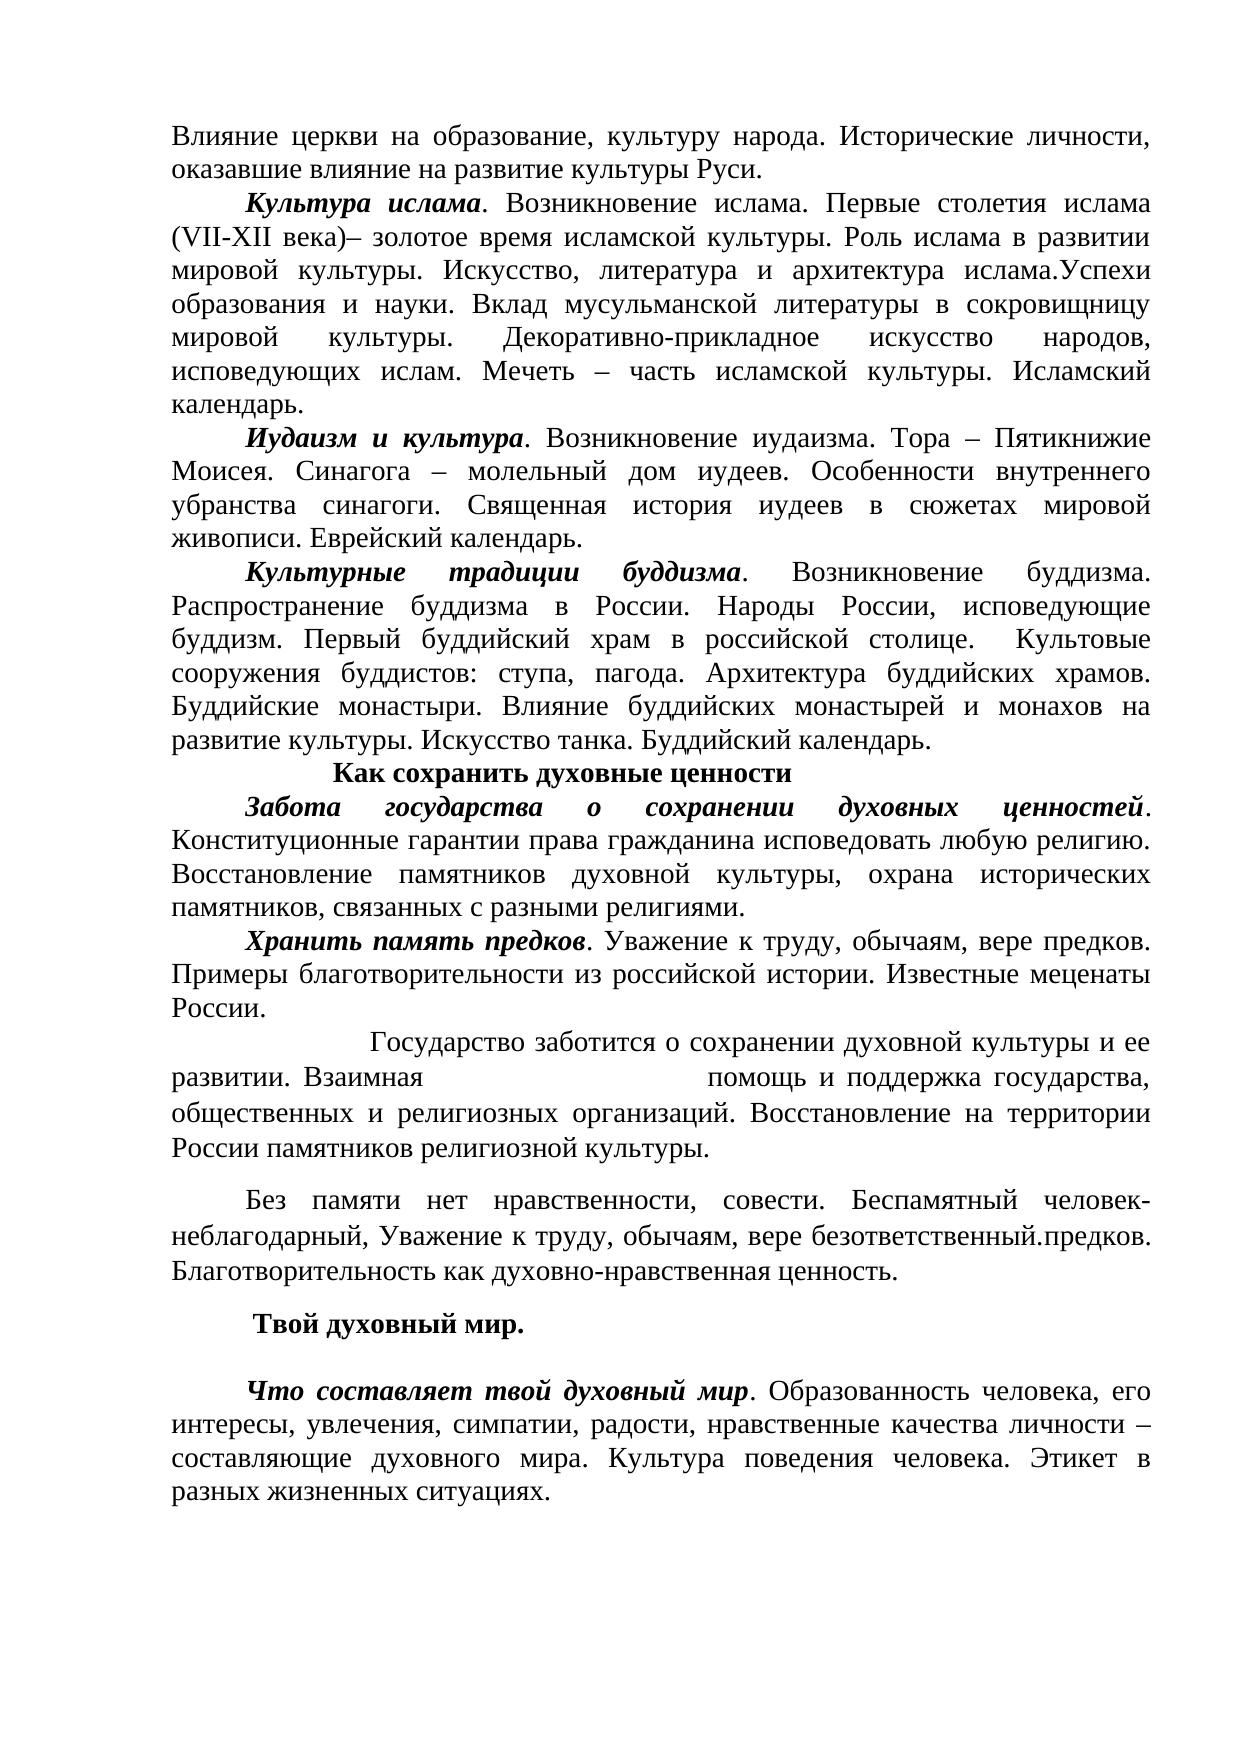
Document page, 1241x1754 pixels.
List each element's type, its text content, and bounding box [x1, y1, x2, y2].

text Без памяти нет нравственности, совести. Беспамятный человек- неблагодарный, Уважение к труду, обычаям, вере безответственный.предков. Благотворительность как духовно-нравственная ценность. [171, 1182, 1152, 1287]
text Иудаизм и культура. Возникновение иудаизма. Тора – Пятикнижие Моисея. Синагога – молельный дом иудеев. Особенности внутреннего убранства синагоги. Священная история иудеев в сюжетах мировой живописи. Еврейский календарь. [171, 420, 1152, 554]
text Культура ислама. Возникновение ислама. Первые столетия ислама (VII-XII века)– золотое время исламской культуры. Роль ислама в развитии мировой культуры. Искусство, литература и архитектура ислама.Успехи образования и науки. Вклад мусульманской литературы в сокровищницу мировой культуры. Декоративно-прикладное искусство народов, исповедующих ислам. Мечеть – часть исламской культуры. Исламский календарь. [171, 185, 1152, 420]
text Государство заботится о сохранении духовной культуры и ее развитии. Взаимная помощь и поддержка государства, общественных и религиозных организаций. Восстановление на территории России памятников религиозной культуры. [171, 1024, 1152, 1164]
text Хранить память предков. Уважение к труду, обычаям, вере предков. Примеры благотворительности из российской истории. Известные меценаты России. [171, 923, 1152, 1024]
text Забота государства о сохранении духовных ценностей. Конституционные гарантии права гражданина исповедовать любую религию. Восстановление памятников духовной культуры, охрана исторических памятников, связанных с разными религиями. [171, 789, 1152, 923]
text Как сохранить духовные ценности [171, 755, 1152, 789]
text Что составляет твой духовный мир. Образованность человека, его интересы, увлечения, симпатии, радости, нравственные качества личности – составляющие духовного мира. Культура поведения человека. Этикет в разных жизненных ситуациях. [171, 1373, 1152, 1507]
text Культурные традиции буддизма. Возникновение буддизма. Распространение буддизма в России. Народы России, исповедующие буддизм. Первый буддийский храм в российской столице. Культовые сооружения буддистов: ступа, пагода. Архитектура буддийских храмов. Буддийские монастыри. Влияние буддийских монастырей и монахов на развитие культуры. Искусство танка. Буддийский календарь. [171, 554, 1152, 755]
text Твой духовный мир. [171, 1306, 1152, 1339]
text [171, 118, 1152, 185]
